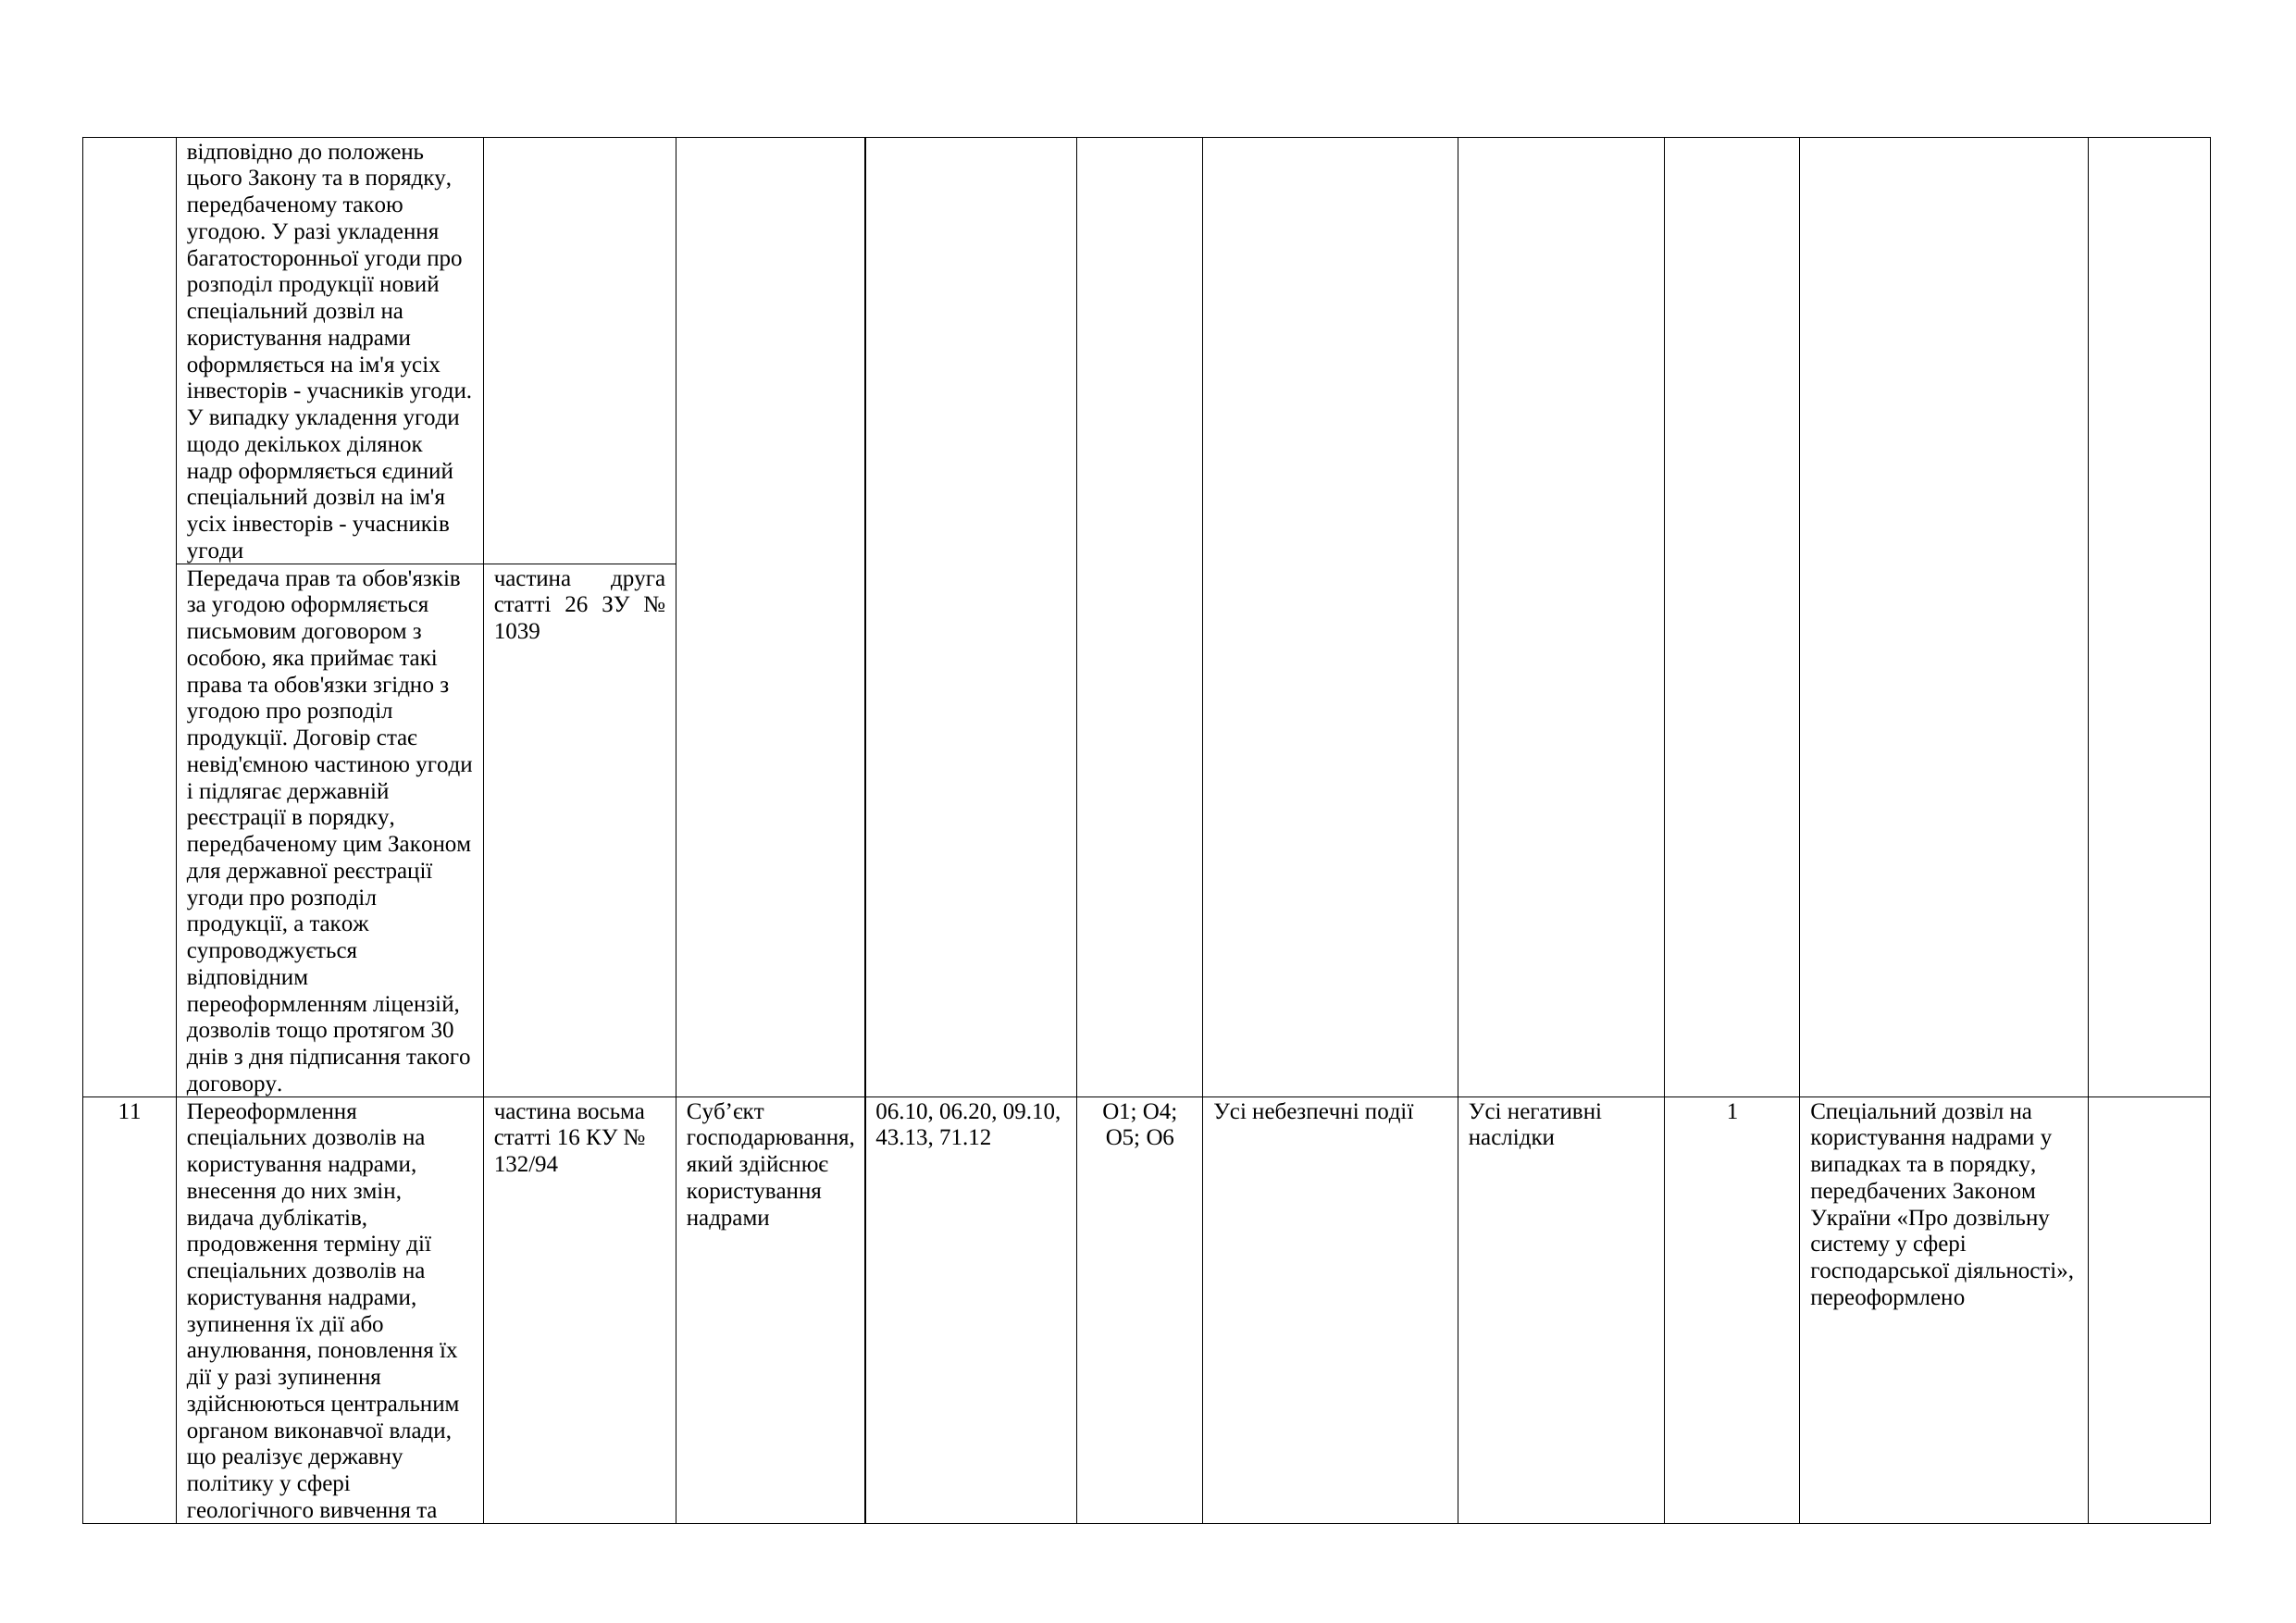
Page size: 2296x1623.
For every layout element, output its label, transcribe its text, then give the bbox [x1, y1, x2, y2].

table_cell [177, 138, 483, 564]
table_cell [484, 138, 676, 564]
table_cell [866, 1097, 1076, 1523]
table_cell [1458, 1097, 1664, 1523]
table_cell Передача прав та обов'язків за угодою оформляється письмовим договором з особою, яка приймає такі права та обов'язки згідно з угодою про розподіл продукції. Договір стає невід'ємною частиною угоди і підлягає державній реєстрації в порядку, передбаченому цим Законом для державної реєстрації угоди про розподіл продукції, а також супроводжується відповідним переоформленням ліцензій, дозволів тощо протягом 30 днів з дня підписання такого договору. [177, 564, 483, 1096]
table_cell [1800, 1097, 2088, 1523]
table_cell частина друга статті 26 ЗУ № 1039 [484, 564, 676, 1096]
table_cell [484, 1097, 676, 1523]
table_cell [1203, 1097, 1458, 1523]
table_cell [676, 1097, 864, 1523]
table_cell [177, 1097, 483, 1523]
table_cell О1; О4; О5; О6 [1077, 1097, 1202, 1523]
table_cell 1 [1665, 1097, 1799, 1523]
table_cell 11 [83, 1097, 176, 1523]
table_cell [2089, 1097, 2210, 1523]
